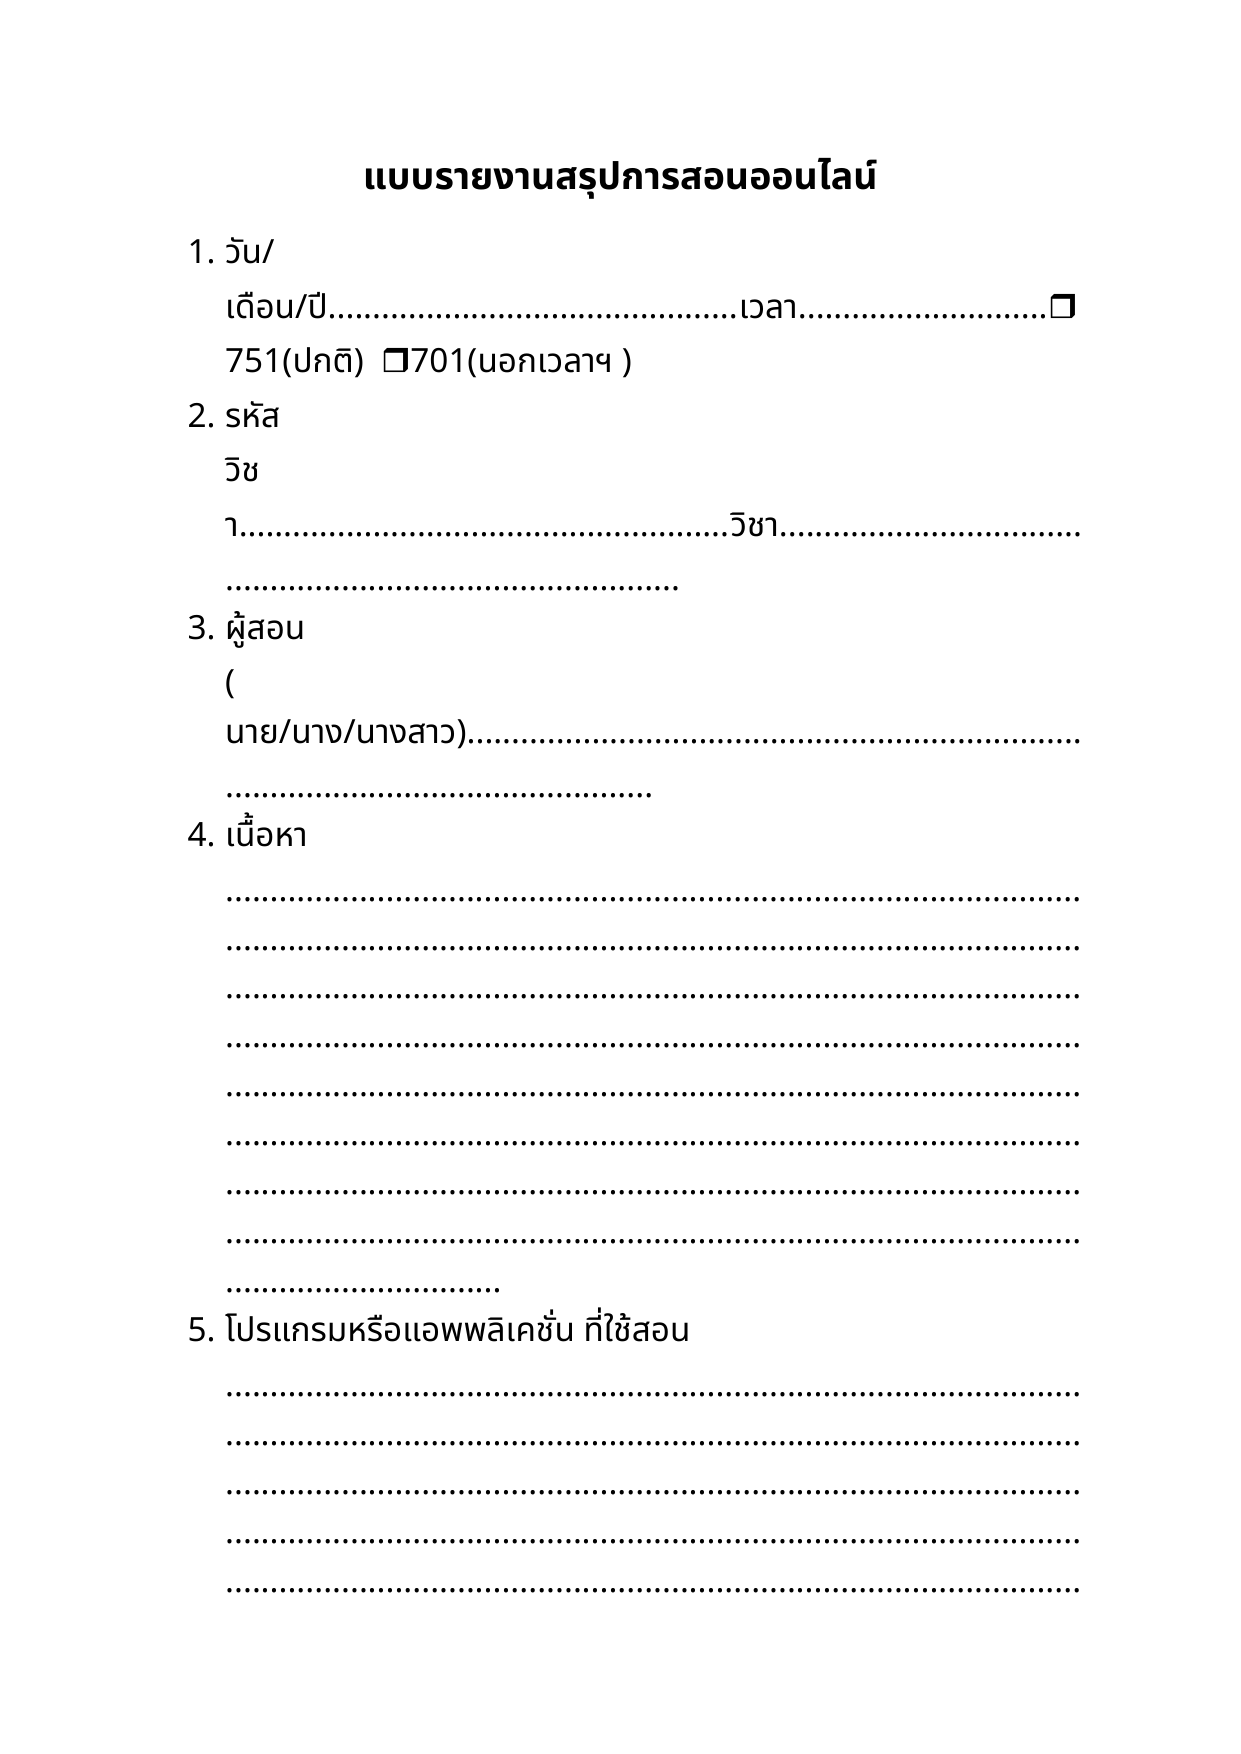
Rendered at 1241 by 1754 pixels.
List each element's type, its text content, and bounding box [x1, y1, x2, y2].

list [225, 1361, 1090, 1602]
list วัน/เดือน/ปี..............................................เวลา............................ 751(ปกติ) 701(นอกเวลาฯ ) [187, 228, 1090, 388]
list โปรแกรมหรือแอพพลิเคชั่น ที่ใช้สอน [187, 1306, 1090, 1357]
list เนื้อหา [187, 811, 1090, 861]
list ผู้สอน (นาย/นาง/นางสาว)..................................................................................................................... [187, 604, 1090, 807]
list รหัสวิชา.......................................................วิชา..................................................................................... [187, 392, 1090, 600]
text แบบรายงานสรุปการสอนออนไลน์ [150, 150, 1090, 207]
